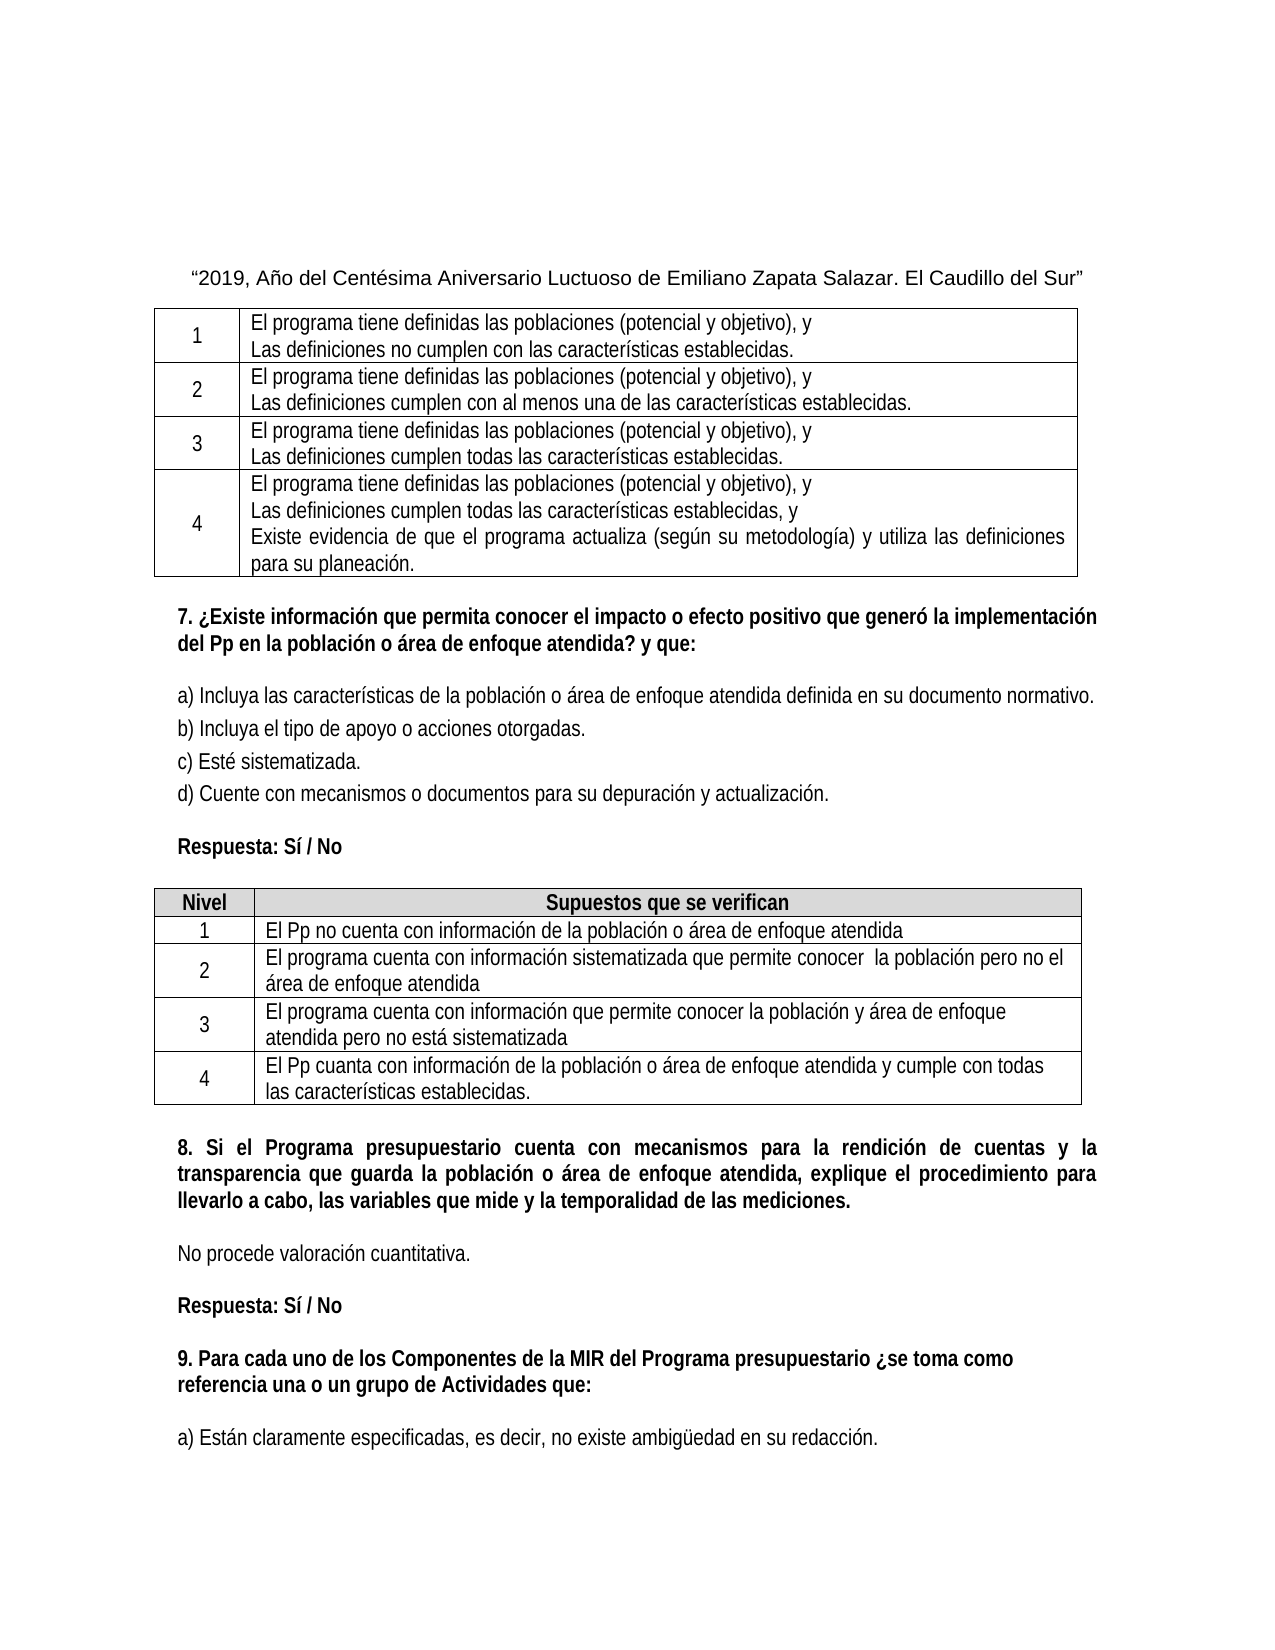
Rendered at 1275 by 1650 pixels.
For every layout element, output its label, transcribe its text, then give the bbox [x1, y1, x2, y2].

text c) Esté sistematizada. [177, 748, 1098, 774]
table_cell El Pp cuanta con información de la población o área de enfoque atendida y cumple con todas las características establecidas. [255, 1052, 1081, 1104]
table_cell 1 [155, 917, 254, 943]
table_cell 1 [155, 309, 239, 362]
table_cell El programa cuenta con información sistematizada que permite conocer la población pero no el área de enfoque atendida [255, 944, 1081, 997]
text 7. ¿Existe información que permita conocer el impacto o efecto positivo que generó la implementación del Pp en la población o área de enfoque atendida? y que: [177, 603, 1098, 656]
text Respuesta: Sí / No [177, 833, 1098, 859]
text Respuesta: Sí / No [177, 1292, 1098, 1318]
text 8. Si el Programa presupuestario cuenta con mecanismos para la rendición de cuentas y la transparencia que guarda la población o área de enfoque atendida, explique el procedimiento para llevarlo a cabo, las variables que mide y la temporalidad de las mediciones. [177, 1134, 1098, 1213]
table_cell 3 [155, 998, 254, 1051]
table_cell El programa tiene definidas las poblaciones (potencial y objetivo), y Las definiciones cumplen con al menos una de las características establecidas. [240, 363, 1077, 416]
text b) Incluya el tipo de apoyo o acciones otorgadas. [177, 715, 1098, 741]
table_cell 4 [155, 1052, 254, 1104]
text a) Están claramente especificadas, es decir, no existe ambigüedad en su redacción. [177, 1424, 1098, 1450]
table_cell 3 [155, 417, 239, 469]
table_cell El Pp no cuenta con información de la población o área de enfoque atendida [255, 917, 1081, 943]
text No procede valoración cuantitativa. [177, 1239, 1098, 1266]
table_cell 4 [155, 470, 239, 576]
table_cell 2 [155, 363, 239, 416]
table_cell El programa tiene definidas las poblaciones (potencial y objetivo), y Las definiciones cumplen todas las características establecidas. [240, 417, 1077, 469]
table_cell 2 [155, 944, 254, 997]
table_cell El programa tiene definidas las poblaciones (potencial y objetivo), y Las definiciones cumplen todas las características establecidas, y Existe evidencia de que el programa actualiza (según su metodología) y utiliza las definiciones para su planeación. [240, 470, 1077, 576]
table_cell El programa cuenta con información que permite conocer la población y área de enfoque atendida pero no está sistematizada [255, 998, 1081, 1051]
table_header Supuestos que se verifican [255, 889, 1081, 916]
text a) Incluya las características de la población o área de enfoque atendida definida en su documento normativo. [177, 682, 1098, 709]
text d) Cuente con mecanismos o documentos para su depuración y actualización. [177, 780, 1098, 807]
table_header Nivel [155, 889, 254, 916]
table_cell El programa tiene definidas las poblaciones (potencial y objetivo), y Las definiciones no cumplen con las características establecidas. [240, 309, 1077, 362]
text 9. Para cada uno de los Componentes de la MIR del Programa presupuestario ¿se toma como referencia una o un grupo de Actividades que: [177, 1345, 1098, 1398]
